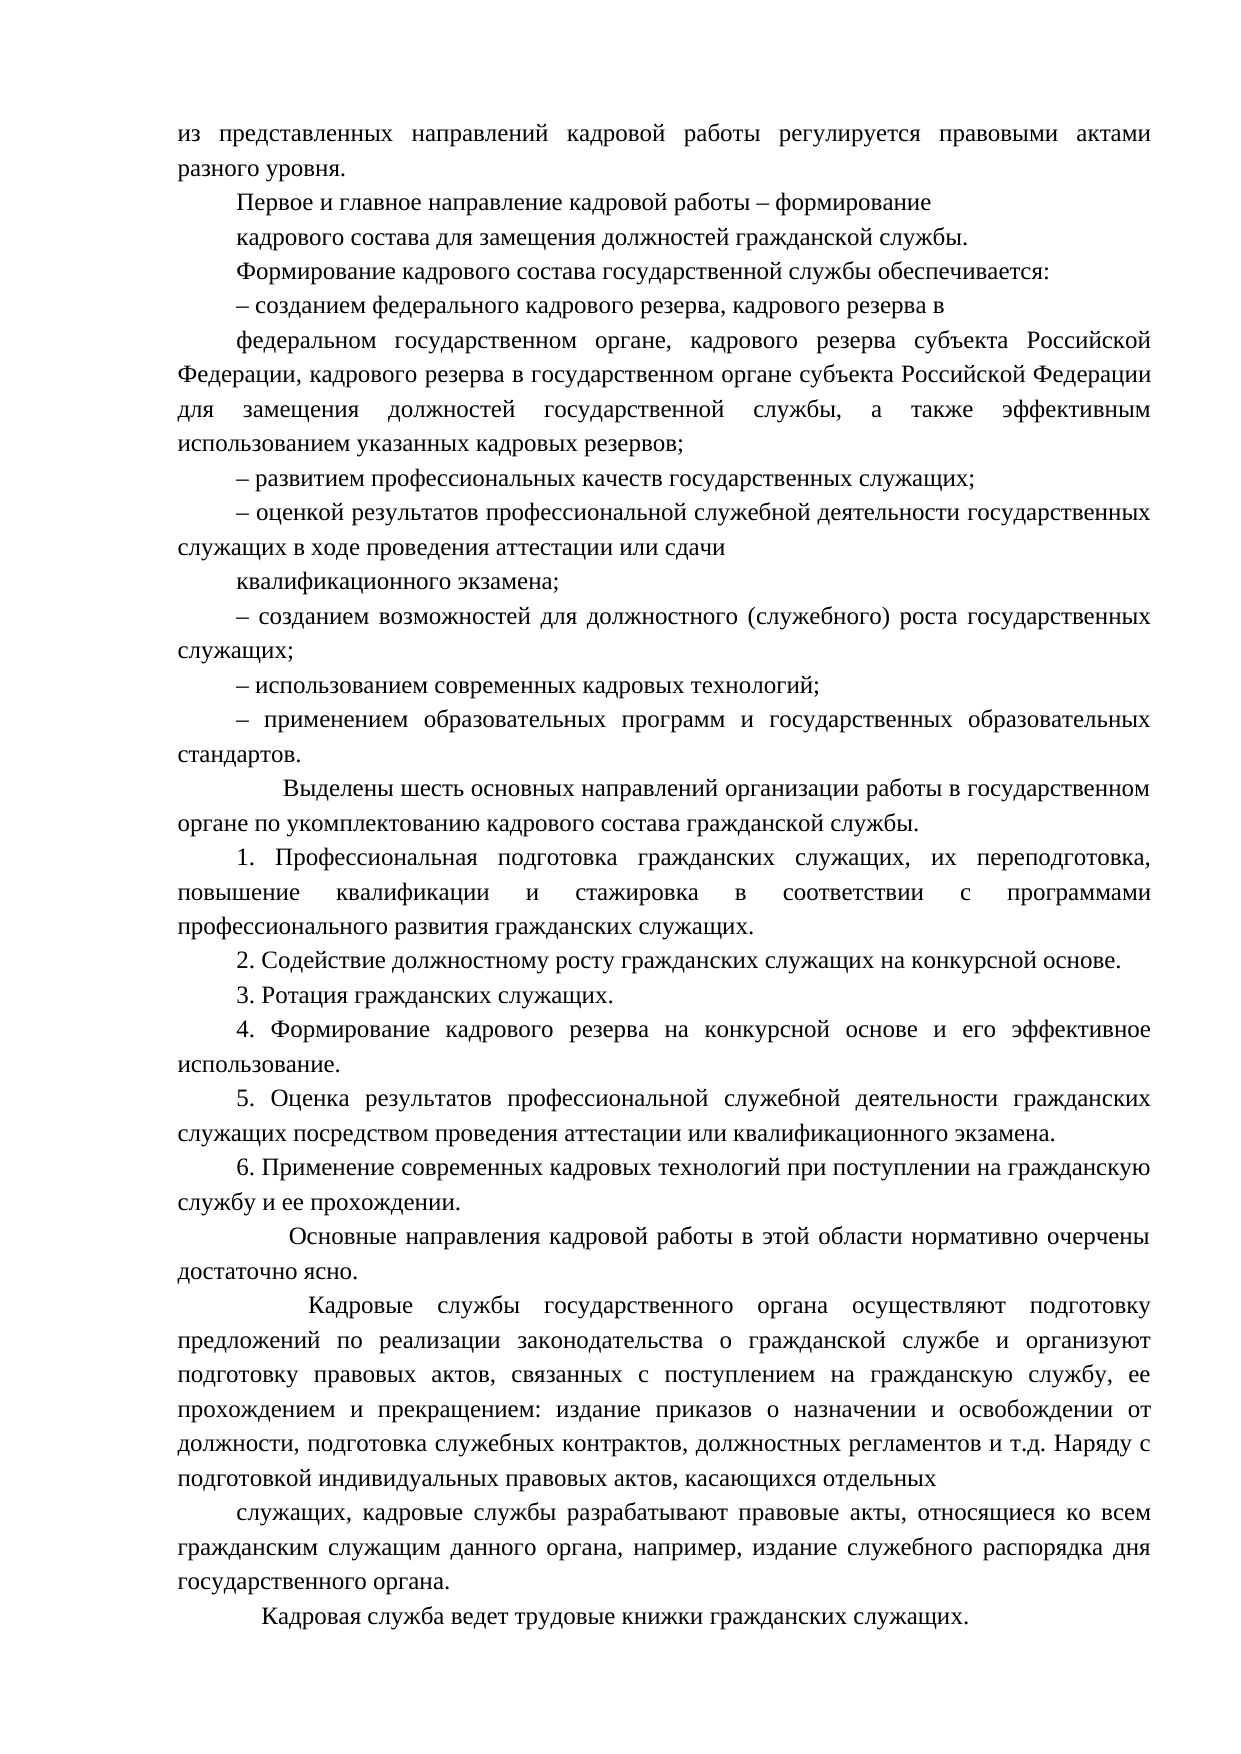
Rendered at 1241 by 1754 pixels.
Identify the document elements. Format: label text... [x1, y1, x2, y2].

text – созданием возможностей для должностного (служебного) роста государственных служащих; [177, 601, 1152, 664]
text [177, 118, 1152, 181]
text 4. Формирование кадрового резерва на конкурсной основе и его эффективное использование. [177, 1014, 1152, 1078]
text – созданием федерального кадрового резерва, кадрового резерва в [177, 291, 1152, 319]
text – применением образовательных программ и государственных образовательных стандартов. [177, 704, 1152, 767]
text квалификационного экзамена; [177, 566, 1152, 595]
text Выделены шесть основных направлений организации работы в государственном органе по укомплектованию кадрового состава гражданской службы. [177, 773, 1152, 836]
text Формирование кадрового состава государственной службы обеспечивается: [177, 256, 1152, 285]
text 2. Содействие должностному росту гражданских служащих на конкурсной основе. [177, 946, 1152, 974]
text – развитием профессиональных качеств государственных служащих; [177, 463, 1152, 492]
text Кадровые службы государственного органа осуществляют подготовку предложений по реализации законодательства о гражданской службе и организуют подготовку правовых актов, связанных с поступлением на гражданскую службу, ее прохождением и прекращением: издание приказов о назначении и освобождении от должности, подготовка служебных контрактов, должностных регламентов и т.д. Наряду с подготовкой индивидуальных правовых актов, касающихся отдельных [177, 1290, 1152, 1492]
text кадрового состава для замещения должностей гражданской службы. [177, 222, 1152, 250]
text Первое и главное направление кадровой работы – формирование [177, 187, 1152, 216]
text 6. Применение современных кадровых технологий при поступлении на гражданскую службу и ее прохождении. [177, 1152, 1152, 1216]
text – оценкой результатов профессиональной служебной деятельности государственных служащих в ходе проведения аттестации или сдачи [177, 497, 1152, 561]
text Кадровая служба ведет трудовые книжки гражданских служащих. [177, 1601, 1152, 1629]
text 1. Профессиональная подготовка гражданских служащих, их переподготовка, повышение квалификации и стажировка в соответствии с программами профессионального развития гражданских служащих. [177, 842, 1152, 940]
text 3. Ротация гражданских служащих. [177, 980, 1152, 1009]
text 5. Оценка результатов профессиональной служебной деятельности гражданских служащих посредством проведения аттестации или квалификационного экзамена. [177, 1083, 1152, 1147]
text служащих, кадровые службы разрабатывают правовые акты, относящиеся ко всем гражданским служащим данного органа, например, издание служебного распорядка дня государственного органа. [177, 1497, 1152, 1595]
text – использованием современных кадровых технологий; [177, 670, 1152, 698]
text Основные направления кадровой работы в этой области нормативно очерчены достаточно ясно. [177, 1221, 1152, 1285]
text федеральном государственном органе, кадрового резерва субъекта Российской Федерации, кадрового резерва в государственном органе субъекта Российской Федерации для замещения должностей государственной службы, а также эффективным использованием указанных кадровых резервов; [177, 325, 1152, 457]
